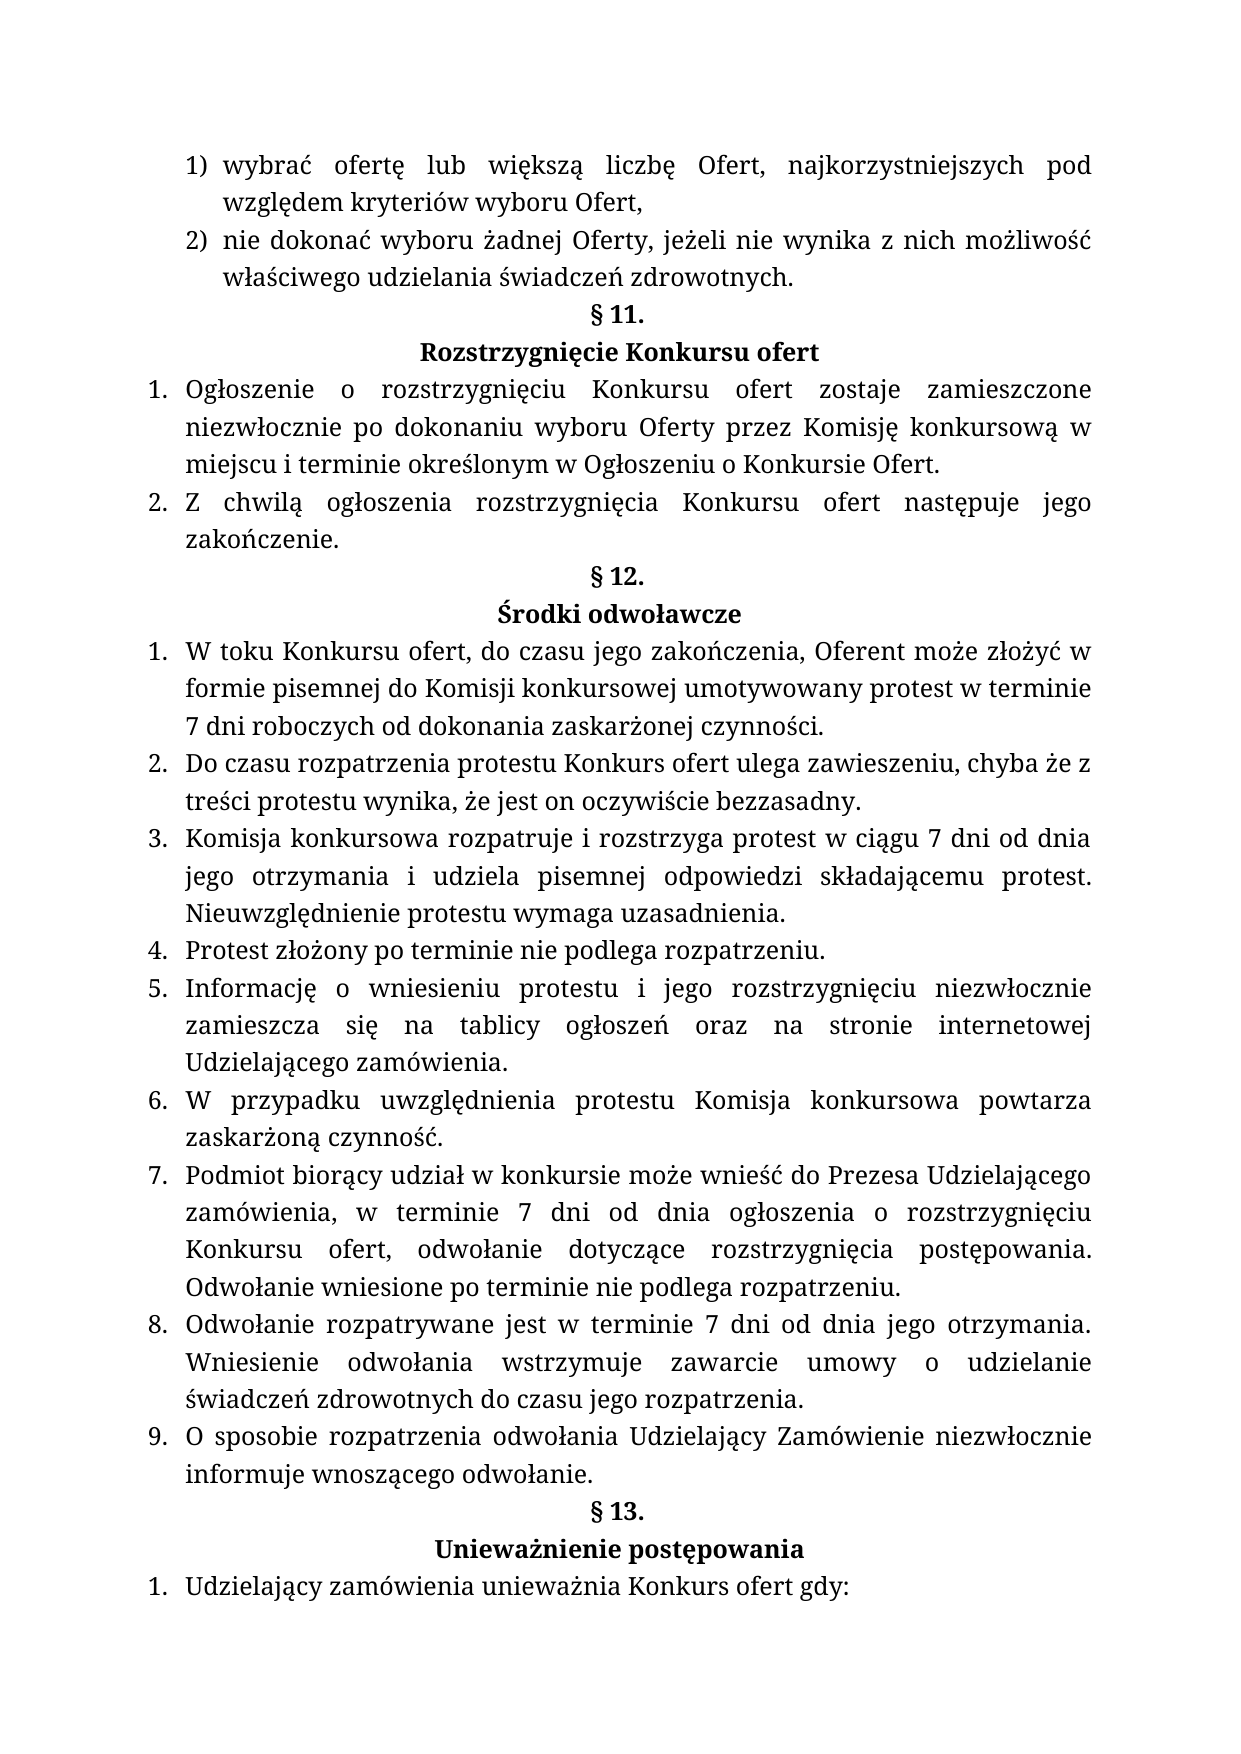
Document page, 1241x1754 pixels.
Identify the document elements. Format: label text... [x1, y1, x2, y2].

text Unieważnienie postępowania [146, 1531, 1093, 1565]
list Ogłoszenie o rozstrzygnięciu Konkursu ofert zostaje zamieszczone niezwłocznie po dokonaniu wyboru Oferty przez Komisję konkursową w miejscu i terminie określonym w Ogłoszeniu o Konkursie Ofert. [148, 372, 1093, 481]
list Komisja konkursowa rozpatruje i rozstrzyga protest w ciągu 7 dni od dnia jego otrzymania i udziela pisemnej odpowiedzi składającemu protest. Nieuwzględnienie protestu wymaga uzasadnienia. [148, 821, 1093, 929]
list O sposobie rozpatrzenia odwołania Udzielający Zamówienie niezwłocznie informuje wnoszącego odwołanie. [148, 1419, 1093, 1491]
list nie dokonać wyboru żadnej Oferty, jeżeli nie wynika z nich możliwość właściwego udzielania świadczeń zdrowotnych. [185, 222, 1093, 294]
text Rozstrzygnięcie Konkursu ofert [146, 334, 1093, 369]
list Odwołanie rozpatrywane jest w terminie 7 dni od dnia jego otrzymania. Wniesienie odwołania wstrzymuje zawarcie umowy o udzielanie świadczeń zdrowotnych do czasu jego rozpatrzenia. [148, 1307, 1093, 1416]
list W przypadku uwzględnienia protestu Komisja konkursowa powtarza zaskarżoną czynność. [148, 1082, 1093, 1154]
text Środki odwoławcze [146, 596, 1093, 630]
list wybrać ofertę lub większą liczbę Ofert, najkorzystniejszych pod względem kryteriów wyboru Ofert, [185, 148, 1093, 219]
list Protest złożony po terminie nie podlega rozpatrzeniu. [148, 933, 1093, 967]
list Do czasu rozpatrzenia protestu Konkurs ofert ulega zawieszeniu, chyba że z treści protestu wynika, że jest on oczywiście bezzasadny. [148, 746, 1093, 817]
list Z chwilą ogłoszenia rozstrzygnięcia Konkursu ofert następuje jego zakończenie. [148, 484, 1093, 556]
list Udzielający zamówienia unieważnia Konkurs ofert gdy: [148, 1569, 1093, 1603]
list W toku Konkursu ofert, do czasu jego zakończenia, Oferent może złożyć w formie pisemnej do Komisji konkursowej umotywowany protest w terminie 7 dni roboczych od dokonania zaskarżonej czynności. [148, 634, 1093, 743]
list Informację o wniesieniu protestu i jego rozstrzygnięciu niezwłocznie zamieszcza się na tablicy ogłoszeń oraz na stronie internetowej Udzielającego zamówienia. [148, 970, 1093, 1079]
list Podmiot biorący udział w konkursie może wnieść do Prezesa Udzielającego zamówienia, w terminie 7 dni od dnia ogłoszenia o rozstrzygnięciu Konkursu ofert, odwołanie dotyczące rozstrzygnięcia postępowania. Odwołanie wniesione po terminie nie podlega rozpatrzeniu. [148, 1157, 1093, 1303]
